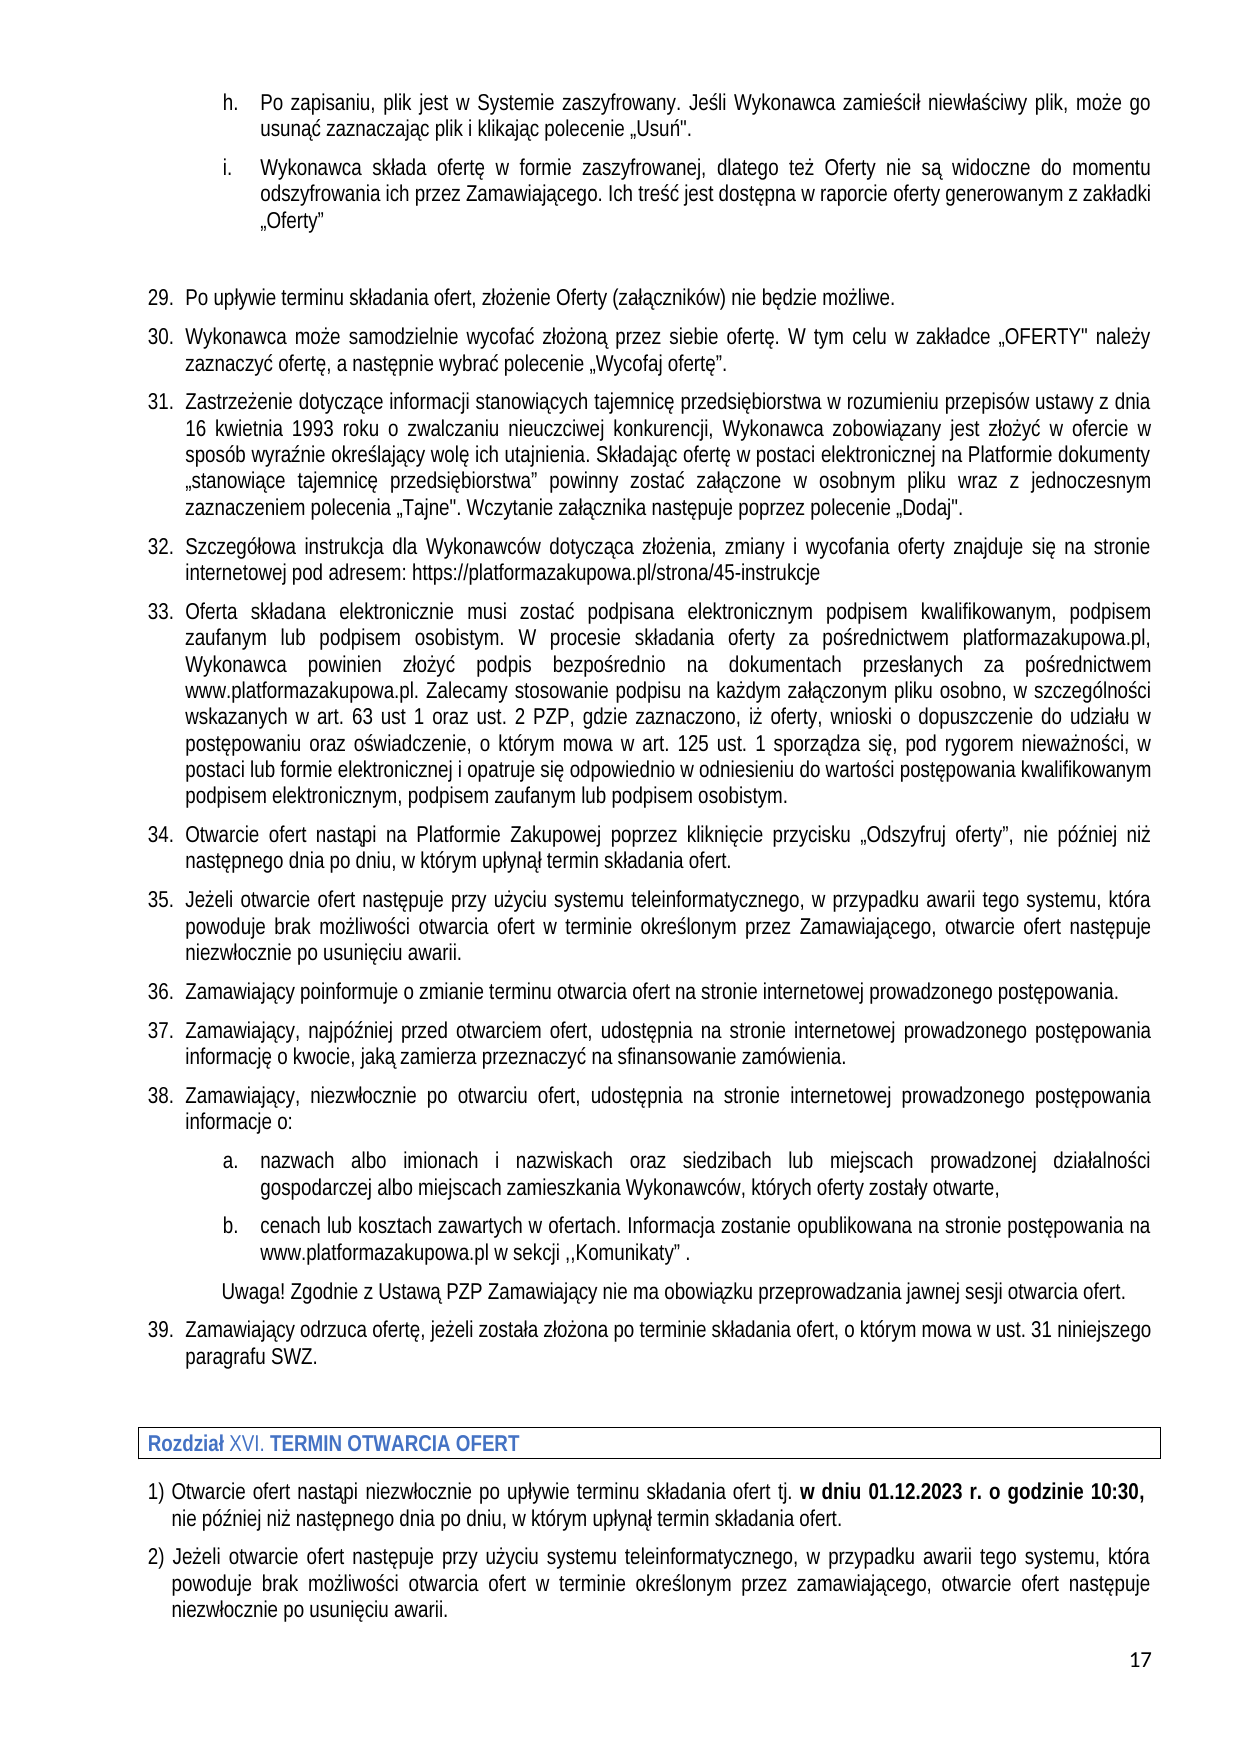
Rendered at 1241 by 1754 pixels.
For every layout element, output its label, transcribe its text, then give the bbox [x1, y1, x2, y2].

text Rozdział XVI. TERMIN OTWARCIA OFERT [139, 1428, 1160, 1458]
list Zamawiający, niezwłocznie po otwarciu ofert, udostępnia na stronie internetowej prowadzonego postępowania informacje o: [148, 1082, 1152, 1135]
list Oferta składana elektronicznie musi zostać podpisana elektronicznym podpisem kwalifikowanym, podpisem zaufanym lub podpisem osobistym. W procesie składania oferty za pośrednictwem platformazakupowa.pl, Wykonawca powinien złożyć podpis bezpośrednio na dokumentach przesłanych za pośrednictwem www.platformazakupowa.pl. Zalecamy stosowanie podpisu na każdym załączonym pliku osobno, w szczególności wskazanych w art. 63 ust 1 oraz ust. 2 PZP, gdzie zaznaczono, iż oferty, wnioski o dopuszczenie do udziału w postępowaniu oraz oświadczenie, o którym mowa w art. 125 ust. 1 sporządza się, pod rygorem nieważności, w postaci lub formie elektronicznej i opatruje się odpowiednio w odniesieniu do wartości postępowania kwalifikowanym podpisem elektronicznym, podpisem zaufanym lub podpisem osobistym. [148, 598, 1152, 809]
list Otwarcie ofert nastąpi na Platformie Zakupowej poprzez kliknięcie przycisku „Odszyfruj oferty”, nie później niż następnego dnia po dniu, w którym upłynął termin składania ofert. [148, 821, 1152, 874]
text 2) Jeżeli otwarcie ofert następuje przy użyciu systemu teleinformatycznego, w przypadku awarii tego systemu, która powoduje brak możliwości otwarcia ofert w terminie określonym przez zamawiającego, otwarcie ofert następuje niezwłocznie po usunięciu awarii. [148, 1543, 1152, 1622]
list Zamawiający, najpóźniej przed otwarciem ofert, udostępnia na stronie internetowej prowadzonego postępowania informację o kwocie, jaką zamierza przeznaczyć na sfinansowanie zamówienia. [148, 1017, 1152, 1069]
list Zastrzeżenie dotyczące informacji stanowiących tajemnicę przedsiębiorstwa w rozumieniu przepisów ustawy z dnia 16 kwietnia 1993 roku o zwalczaniu nieuczciwej konkurencji, Wykonawca zobowiązany jest złożyć w ofercie w sposób wyraźnie określający wolę ich utajnienia. Składając ofertę w postaci elektronicznej na Platformie dokumenty „stanowiące tajemnicę przedsiębiorstwa” powinny zostać załączone w osobnym pliku wraz z jednoczesnym zaznaczeniem polecenia „Tajne". Wczytanie załącznika następuje poprzez polecenie „Dodaj". [148, 388, 1152, 520]
text Uwaga! Zgodnie z Ustawą PZP Zamawiający nie ma obowiązku przeprowadzania jawnej sesji otwarcia ofert. [148, 1278, 1152, 1304]
text 1) Otwarcie ofert nastąpi niezwłocznie po upływie terminu składania ofert tj. w dniu 01.12.2023 r. o godzinie 10:30, nie później niż następnego dnia po dniu, w którym upłynął termin składania ofert. [148, 1478, 1152, 1531]
list nazwach albo imionach i nazwiskach oraz siedzibach lub miejscach prowadzonej działalności gospodarczej albo miejscach zamieszkania Wykonawców, których oferty zostały otwarte, [223, 1147, 1152, 1200]
list Zamawiający odrzuca ofertę, jeżeli została złożona po terminie składania ofert, o którym mowa w ust. 31 niniejszego paragrafu SWZ. [148, 1316, 1152, 1369]
list Wykonawca może samodzielnie wycofać złożoną przez siebie ofertę. W tym celu w zakładce „OFERTY" należy zaznaczyć ofertę, a następnie wybrać polecenie „Wycofaj ofertę”. [148, 323, 1152, 376]
list cenach lub kosztach zawartych w ofertach. Informacja zostanie opublikowana na stronie postępowania na www.platformazakupowa.pl w sekcji ,,Komunikaty” . [223, 1212, 1152, 1265]
list Zamawiający poinformuje o zmianie terminu otwarcia ofert na stronie internetowej prowadzonego postępowania. [148, 978, 1152, 1004]
list Jeżeli otwarcie ofert następuje przy użyciu systemu teleinformatycznego, w przypadku awarii tego systemu, która powoduje brak możliwości otwarcia ofert w terminie określonym przez Zamawiającego, otwarcie ofert następuje niezwłocznie po usunięciu awarii. [148, 886, 1152, 965]
list Po upływie terminu składania ofert, złożenie Oferty (załączników) nie będzie możliwe. [148, 284, 1152, 311]
list Po zapisaniu, plik jest w Systemie zaszyfrowany. Jeśli Wykonawca zamieścił niewłaściwy plik, może go usunąć zaznaczając plik i klikając polecenie „Usuń". [223, 89, 1152, 141]
list Wykonawca składa ofertę w formie zaszyfrowanej, dlatego też Oferty nie są widoczne do momentu odszyfrowania ich przez Zamawiającego. Ich treść jest dostępna w raporcie oferty generowanym z zakładki „Oferty” [223, 154, 1152, 233]
list Szczegółowa instrukcja dla Wykonawców dotycząca złożenia, zmiany i wycofania oferty znajduje się na stronie internetowej pod adresem: https://platformazakupowa.pl/strona/45-instrukcje [148, 533, 1152, 585]
